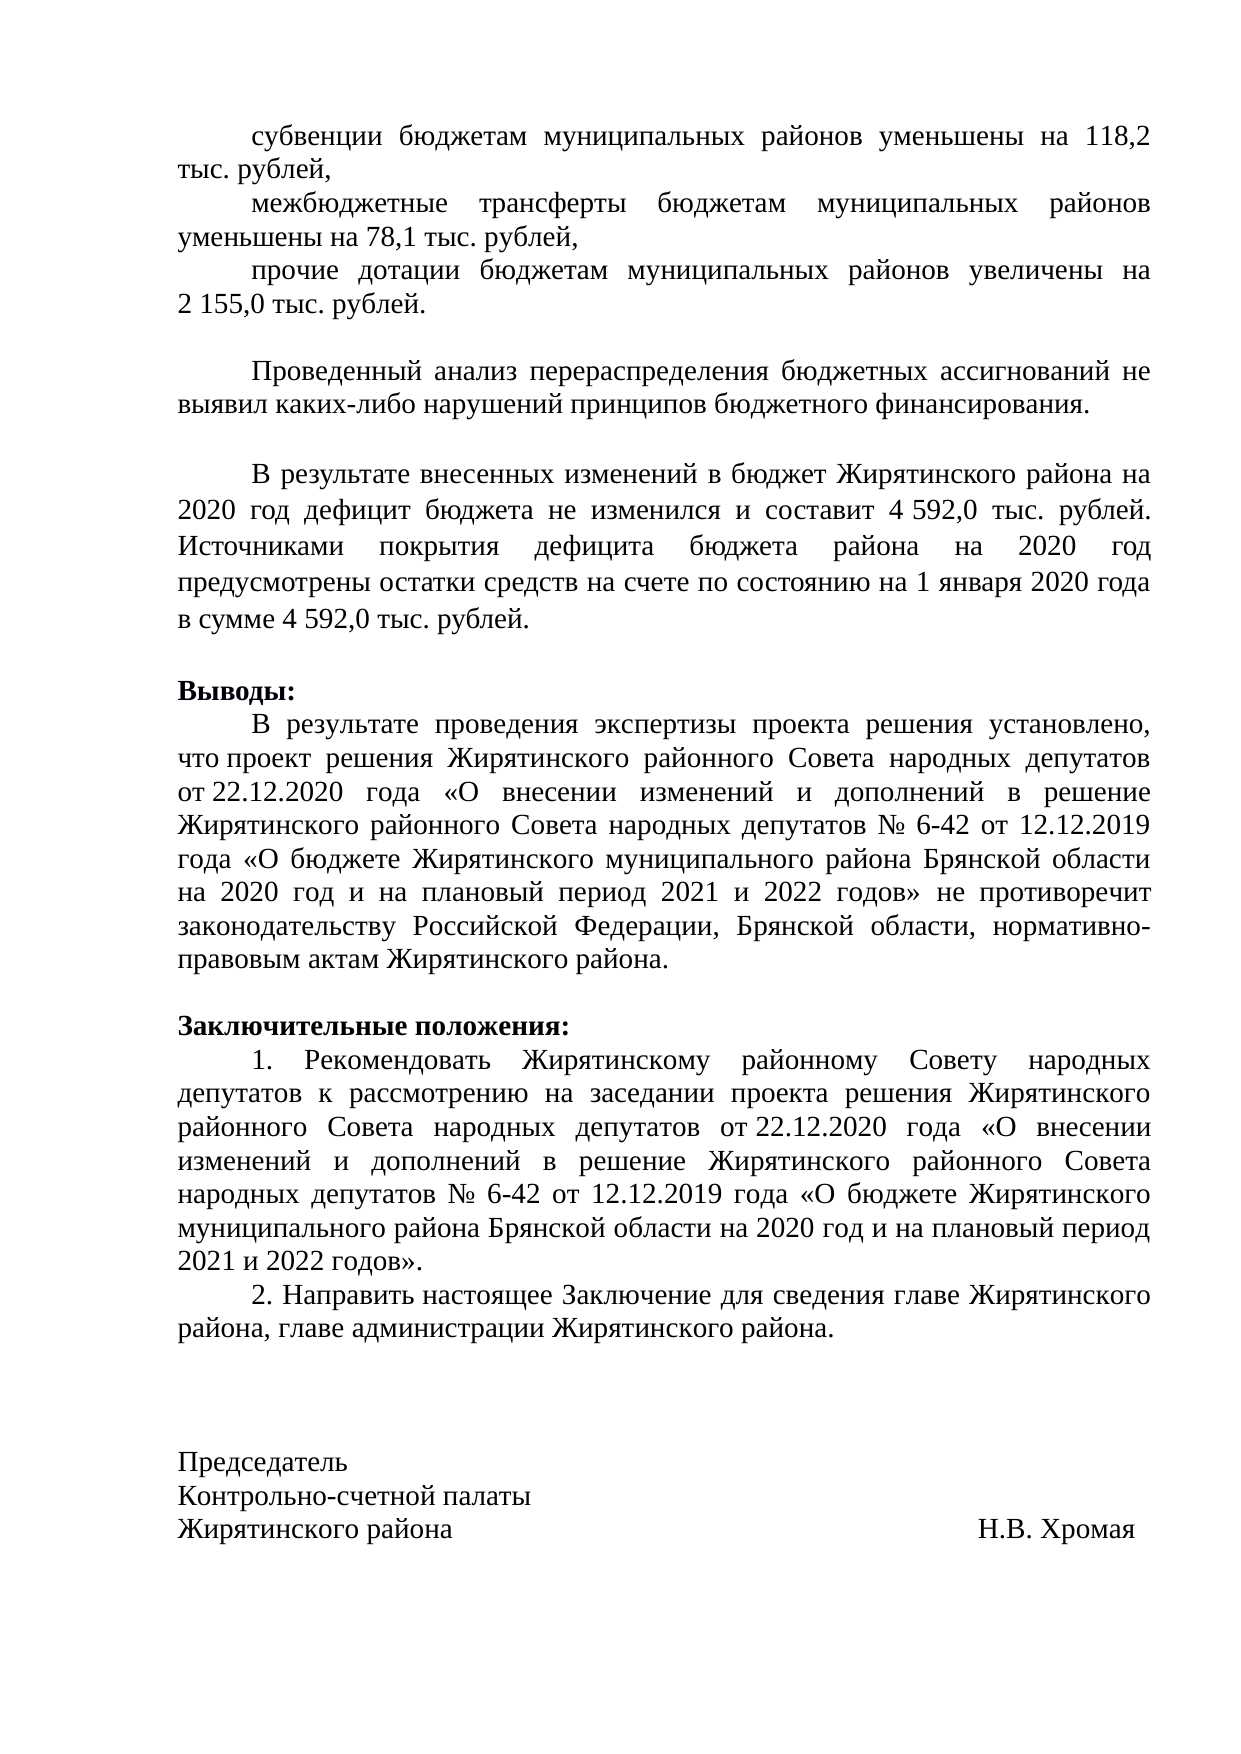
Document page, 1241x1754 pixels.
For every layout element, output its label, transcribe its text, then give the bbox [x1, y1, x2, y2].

text Заключительные положения: [177, 1008, 1152, 1042]
text прочие дотации бюджетам муниципальных районов увеличены на 2 155,0 тыс. рублей. [177, 252, 1152, 319]
text Контрольно-счетной палаты [177, 1478, 1152, 1512]
text 2. Направить настоящее Заключение для сведения главе Жирятинского района, главе администрации Жирятинского района. [177, 1277, 1152, 1344]
text Председатель [177, 1444, 1152, 1478]
text Проведенный анализ перераспределения бюджетных ассигнований не выявил каких-либо нарушений принципов бюджетного финансирования. [177, 353, 1152, 420]
text субвенции бюджетам муниципальных районов уменьшены на 118,2 тыс. рублей, [177, 118, 1152, 185]
text Жирятинского района Н.В. Хромая [177, 1512, 1152, 1545]
text 1. Рекомендовать Жирятинскому районному Совету народных депутатов к рассмотрению на заседании проекта решения Жирятинского районного Совета народных депутатов от 22.12.2020 года «О внесении изменений и дополнений в решение Жирятинского районного Совета народных депутатов № 6-42 от 12.12.2019 года «О бюджете Жирятинского муниципального района Брянской области на 2020 год и на плановый период 2021 и 2022 годов». [177, 1042, 1152, 1277]
text В результате внесенных изменений в бюджет Жирятинского района на 2020 год дефицит бюджета не изменился и составит 4 592,0 тыс. рублей. Источниками покрытия дефицита бюджета района на 2020 год предусмотрены остатки средств на счете по состоянию на 1 января 2020 года в сумме 4 592,0 тыс. рублей. [177, 456, 1152, 634]
text Выводы: [177, 673, 1152, 707]
text В результате проведения экспертизы проекта решения установлено, что проект решения Жирятинского районного Совета народных депутатов от 22.12.2020 года «О внесении изменений и дополнений в решение Жирятинского районного Совета народных депутатов № 6-42 от 12.12.2019 года «О бюджете Жирятинского муниципального района Брянской области на 2020 год и на плановый период 2021 и 2022 годов» не противоречит законодательству Российской Федерации, Брянской области, нормативно-правовым актам Жирятинского района. [177, 707, 1152, 975]
text межбюджетные трансферты бюджетам муниципальных районов уменьшены на 78,1 тыс. рублей, [177, 185, 1152, 252]
